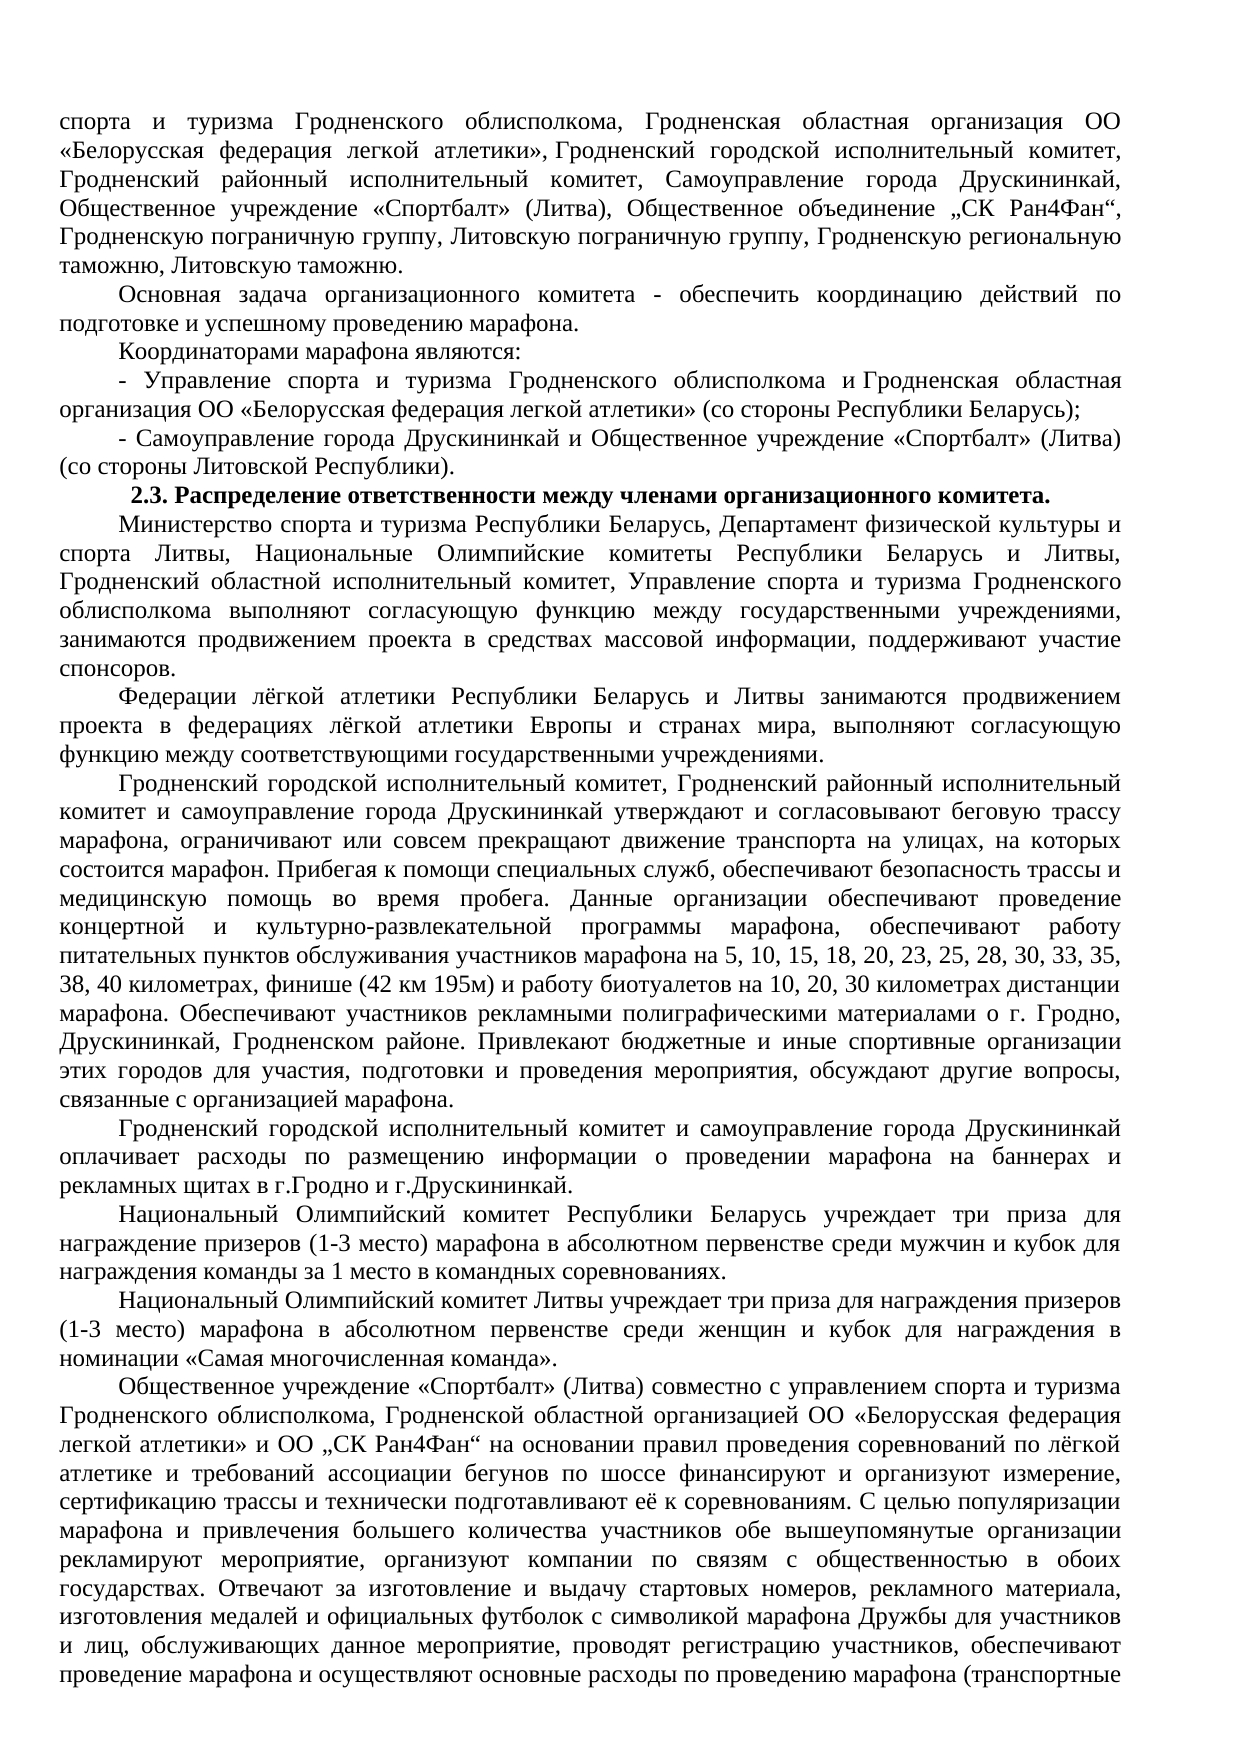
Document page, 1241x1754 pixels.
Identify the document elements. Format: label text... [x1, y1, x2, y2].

text - Самоуправление города Друскининкай и Общественное учреждение «Спортбалт» (Литва) (со стороны Литовской Республики). [59, 423, 1122, 480]
text Гродненский городской исполнительный комитет и самоуправление города Друскининкай оплачивает расходы по размещению информации о проведении марафона на баннерах и рекламных щитах в г.Гродно и г.Друскининкай. [59, 1113, 1122, 1199]
text - Управление спорта и туризма Гродненского облисполкома и Гродненская областная организация ОО «Белорусская федерация легкой атлетики» (со стороны Республики Беларусь); [59, 365, 1122, 423]
text Национальный Олимпийский комитет Литвы учреждает три приза для награждения призеров (1-3 место) марафона в абсолютном первенстве среди женщин и кубок для награждения в номинации «Самая многочисленная команда». [59, 1285, 1122, 1371]
text Национальный Олимпийский комитет Республики Беларусь учреждает три приза для награждение призеров (1-3 место) марафона в абсолютном первенстве среди мужчин и кубок для награждения команды за 1 место в командных соревнованиях. [59, 1199, 1122, 1285]
text Министерство спорта и туризма Республики Беларусь, Департамент физической культуры и спорта Литвы, Национальные Олимпийские комитеты Республики Беларусь и Литвы, Гродненский областной исполнительный комитет, Управление спорта и туризма Гродненского облисполкома выполняют согласующую функцию между государственными учреждениями, занимаются продвижением проекта в средствах массовой информации, поддерживают участие спонсоров. [59, 509, 1122, 681]
text Координаторами марафона являются: [59, 336, 1122, 365]
text Гродненский городской исполнительный комитет, Гродненский районный исполнительный комитет и самоуправление города Друскининкай утверждают и согласовывают беговую трассу марафона, ограничивают или совсем прекращают движение транспорта на улицах, на которых состоится марафон. Прибегая к помощи специальных служб, обеспечивают безопасность трассы и медицинскую помощь во время пробега. Данные организации обеспечивают проведение концертной и культурно-развлекательной программы марафона, обеспечивают работу питательных пунктов обслуживания участников марафона на 5, 10, 15, 18, 20, 23, 25, 28, 30, 33, 35, 38, 40 километрах, финише (42 км 195м) и работу биотуалетов на 10, 20, 30 километрах дистанции марафона. Обеспечивают участников рекламными полиграфическими материалами о г. Гродно, Друскининкай, Гродненском районе. Привлекают бюджетные и иные спортивные организации этих городов для участия, подготовки и проведения мероприятия, обсуждают другие вопросы, связанные с организацией марафона. [59, 768, 1122, 1113]
text Основная задача организационного комитета - обеспечить координацию действий по подготовке и успешному проведению марафона. [59, 279, 1122, 336]
text 2.3. Распределение ответственности между членами организационного комитета. [59, 480, 1122, 509]
text Федерации лёгкой атлетики Республики Беларусь и Литвы занимаются продвижением проекта в федерациях лёгкой атлетики Европы и странах мира, выполняют согласующую функцию между соответствующими государственными учреждениями. [59, 681, 1122, 768]
